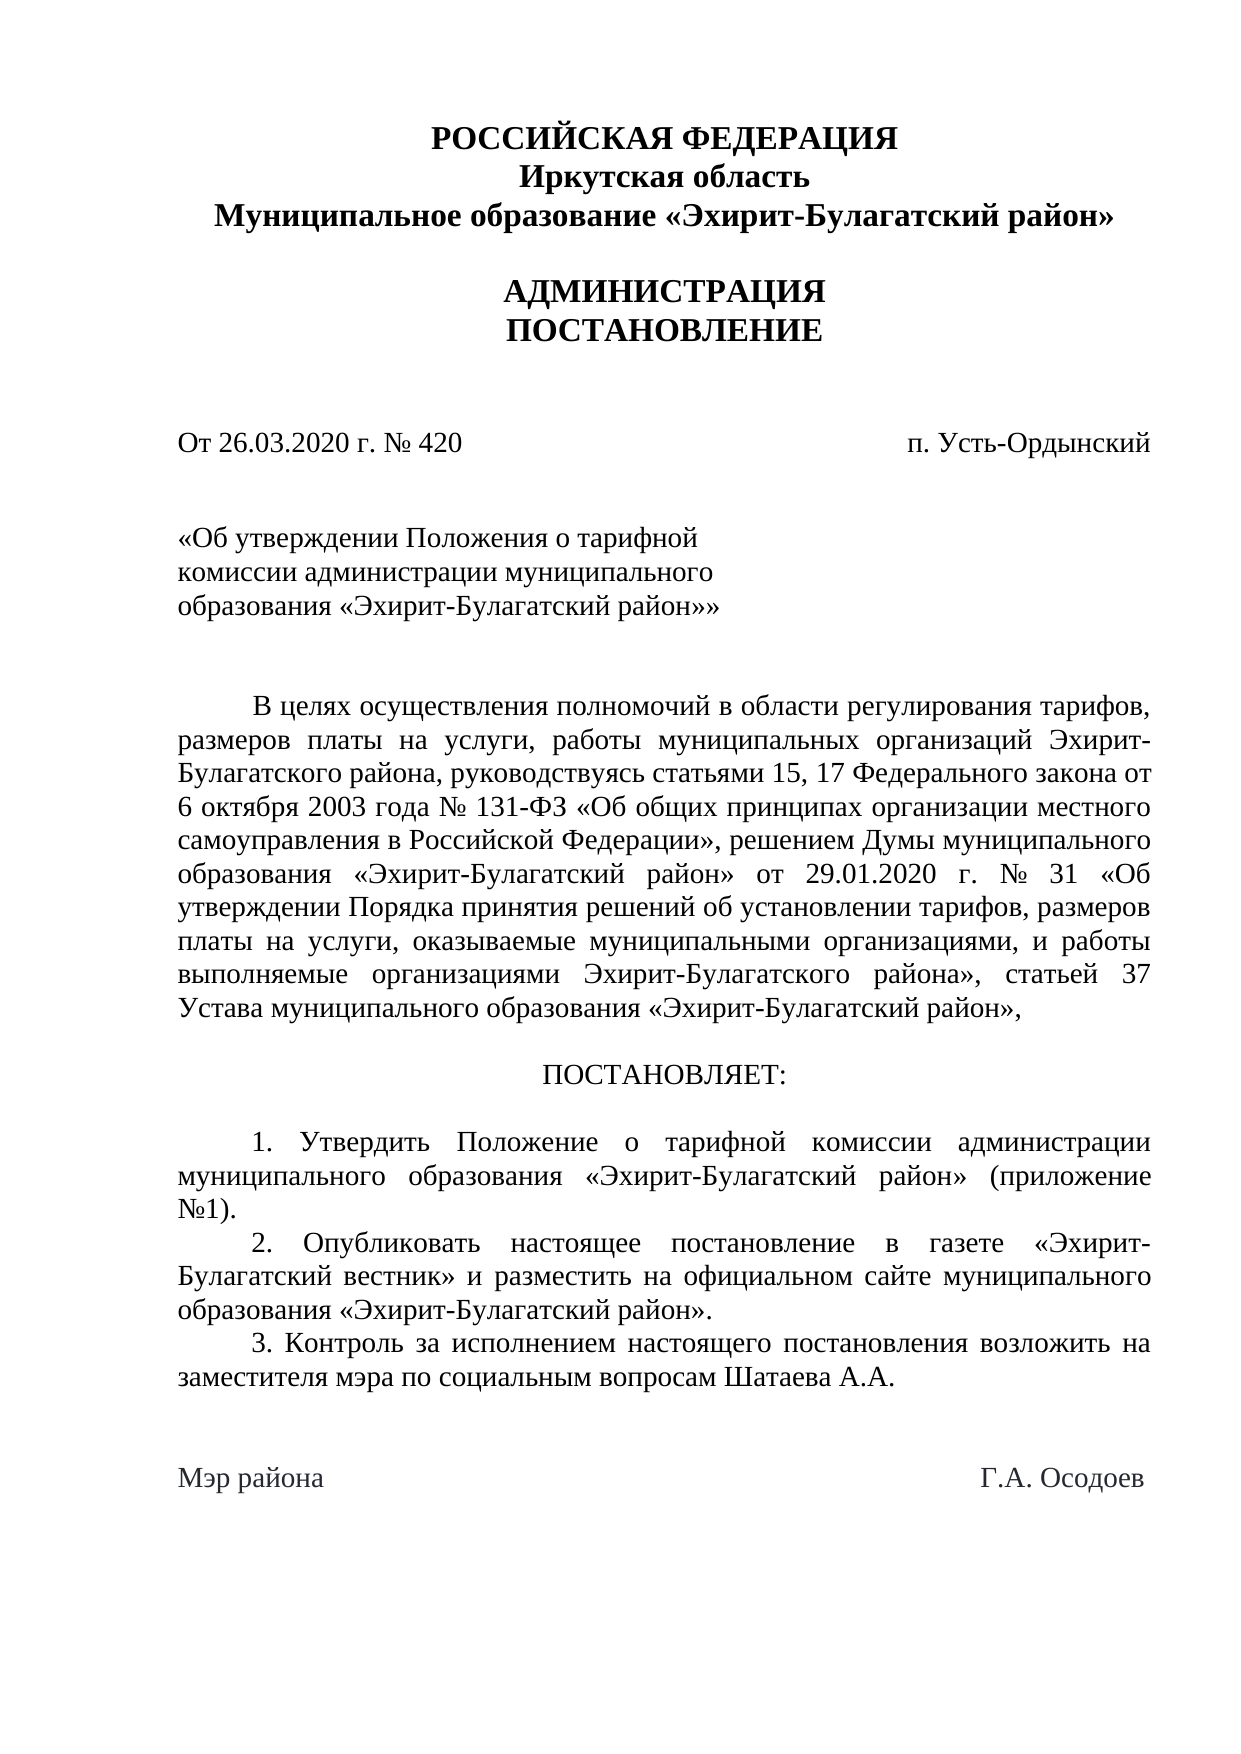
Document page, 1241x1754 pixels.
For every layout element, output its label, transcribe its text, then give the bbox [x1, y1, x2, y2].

text комиссии администрации муниципального [177, 554, 1152, 588]
text «Об утверждении Положения о тарифной [177, 521, 1152, 554]
text АДМИНИСТРАЦИЯ [177, 271, 1152, 310]
text 2. Опубликовать настоящее постановление в газете «Эхирит-Булагатский вестник» и разместить на официальном сайте муниципального образования «Эхирит-Булагатский район». [177, 1225, 1152, 1326]
text 3. Контроль за исполнением настоящего постановления возложить на заместителя мэра по социальным вопросам Шатаева А.А. [177, 1326, 1152, 1393]
text В целях осуществления полномочий в области регулирования тарифов, размеров платы на услуги, работы муниципальных организаций Эхирит-Булагатского района, руководствуясь статьями 15, 17 Федерального закона от 6 октября 2003 года № 131-ФЗ «Об общих принципах организации местного самоуправления в Российской Федерации», решением Думы муниципального образования «Эхирит-Булагатский район» от 29.01.2020 г. № 31 «Об утверждении Порядка принятия решений об установлении тарифов, размеров платы на услуги, оказываемые муниципальными организациями, и работы выполняемые организациями Эхирит-Булагатского района», статьей 37 Устава муниципального образования «Эхирит-Булагатский район», [177, 688, 1152, 1024]
text 1. Утвердить Положение о тарифной комиссии администрации муниципального образования «Эхирит-Булагатский район» (приложение №1). [177, 1124, 1152, 1225]
text От 26.03.2020 г. № 420 п. Усть-Ордынский [177, 425, 1152, 458]
text образования «Эхирит-Булагатский район»» [177, 588, 1152, 621]
text Иркутская область [177, 156, 1152, 195]
text Мэр района Г.А. Осодоев [177, 1460, 1152, 1493]
text Муниципальное образование «Эхирит-Булагатский район» [177, 195, 1152, 233]
text ПОСТАНОВЛЯЕТ: [177, 1057, 1152, 1091]
text ПОСТАНОВЛЕНИЕ [177, 310, 1152, 348]
text РОССИЙСКАЯ ФЕДЕРАЦИЯ [177, 118, 1152, 156]
